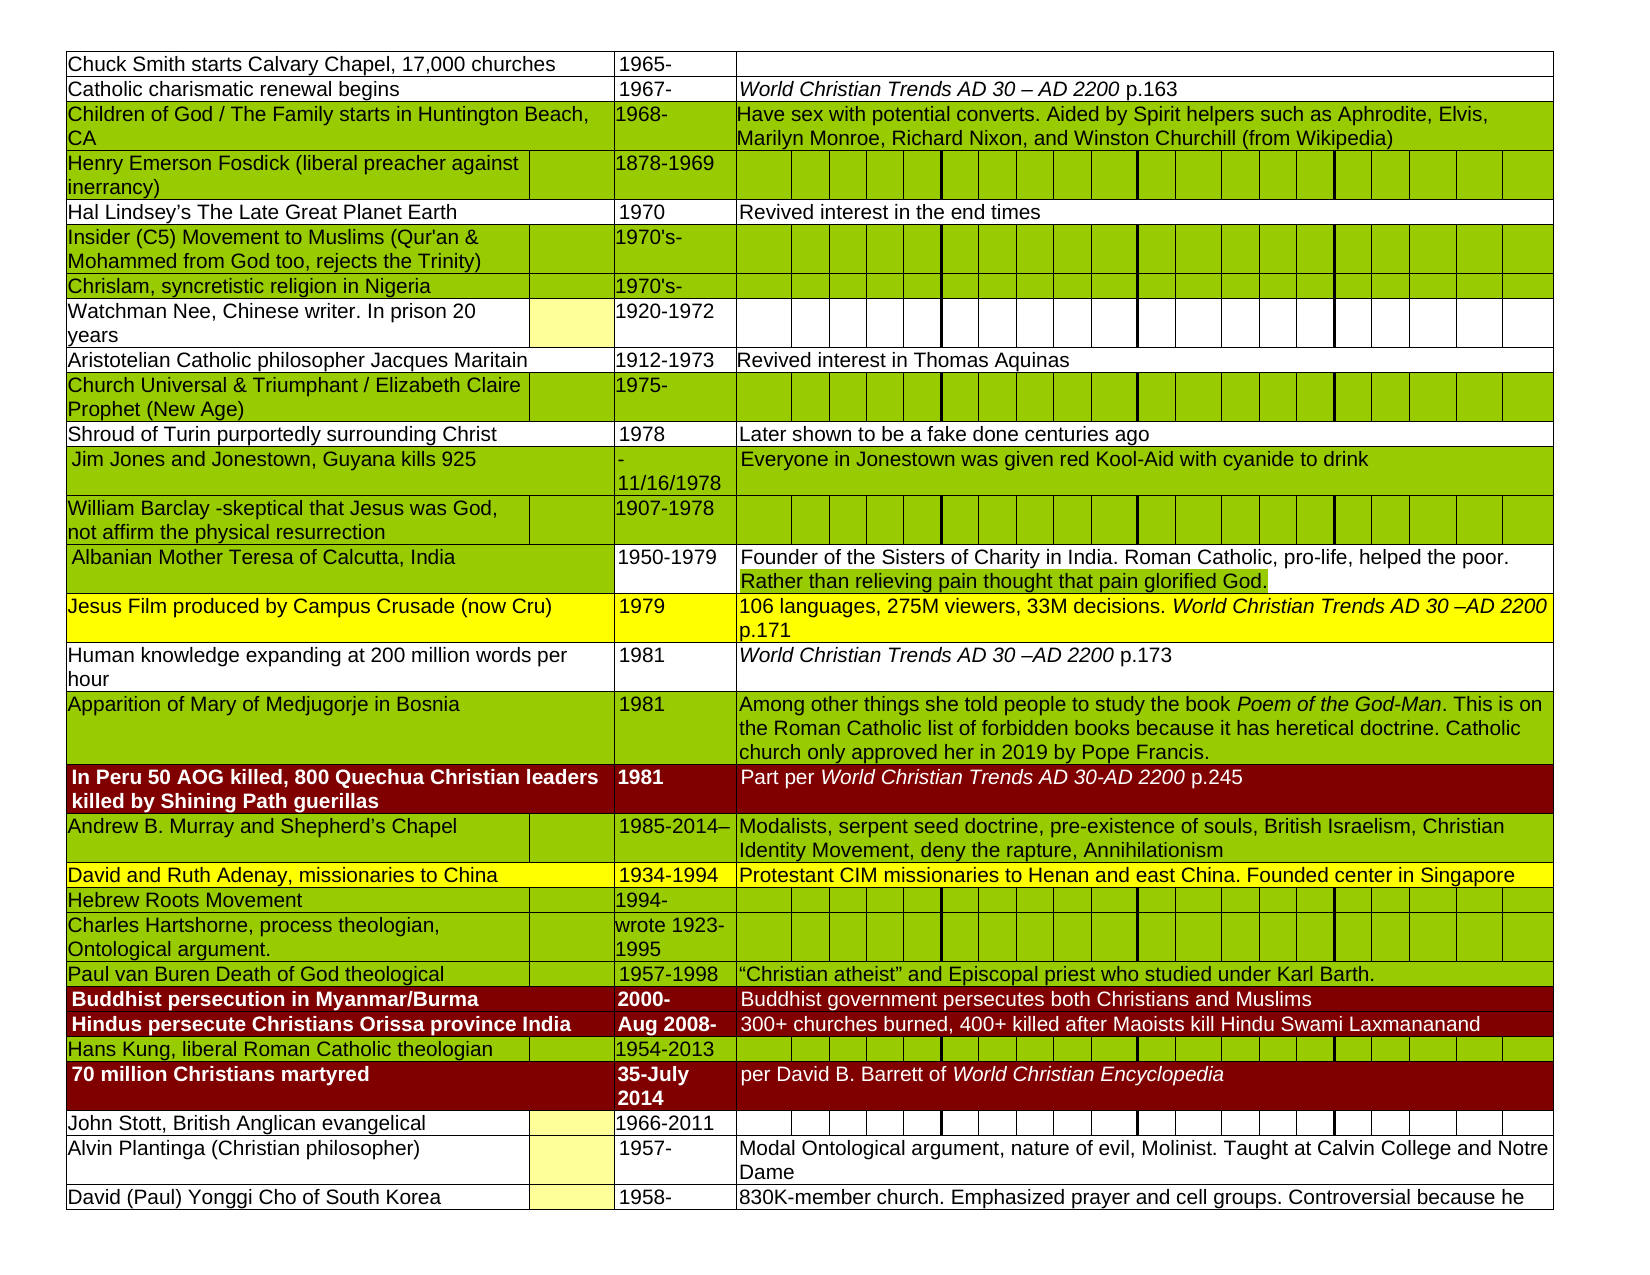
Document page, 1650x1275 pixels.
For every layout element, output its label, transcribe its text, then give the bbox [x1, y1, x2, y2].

table_cell [1017, 913, 1053, 961]
table_cell [530, 1037, 614, 1061]
table_cell [1176, 299, 1221, 347]
table_cell Protestant CIM missionaries to Henan and east China. Founded center in Singapore [737, 863, 1553, 887]
table_cell [1297, 225, 1333, 273]
table_cell Part per World Christian Trends AD 30-AD 2200 p.245 [737, 765, 1553, 813]
table_cell [1092, 1037, 1136, 1061]
table_cell [1222, 496, 1259, 544]
table_cell [1297, 1037, 1333, 1061]
table_cell [979, 1111, 1016, 1135]
table_cell [1410, 1037, 1456, 1061]
table_cell [1503, 299, 1553, 347]
table_cell 1994- [615, 888, 736, 912]
table_cell [943, 496, 978, 544]
table_cell [1457, 299, 1502, 347]
table_cell 1878-1969 [615, 151, 736, 199]
table_cell [1017, 1037, 1053, 1061]
table_cell [737, 225, 791, 273]
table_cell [737, 1185, 1553, 1209]
table_cell [979, 299, 1016, 347]
table_cell Hebrew Roots Movement [67, 888, 529, 912]
table_cell [1297, 1111, 1333, 1135]
table_cell [943, 913, 978, 961]
table_cell [904, 496, 940, 544]
table_cell Jim Jones and Jonestown, Guyana kills 925 [67, 447, 614, 495]
table_cell [904, 274, 940, 298]
table_cell [1336, 373, 1371, 421]
table_cell [1336, 1111, 1371, 1135]
table_cell [867, 888, 903, 912]
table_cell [67, 1185, 529, 1209]
table_cell [943, 151, 978, 199]
table_cell [737, 274, 791, 298]
table_cell [943, 1037, 978, 1061]
table_cell Insider (C5) Movement to Muslims (Qur'an & Mohammed from God too, rejects the Trinity) [67, 225, 529, 273]
table_cell [737, 913, 791, 961]
table_cell [530, 1136, 614, 1184]
table_cell [737, 151, 791, 199]
table_cell [1372, 1111, 1409, 1135]
table_cell Chrislam, syncretistic religion in Nigeria [67, 274, 529, 298]
table_cell Among other things she told people to study the book Poem of the God-Man. This is on the Roman Catholic list of forbidden books because it has heretical doctrine. Catholic church only approved her in 2019 by Pope Francis. [737, 692, 1553, 764]
table_cell [1457, 1037, 1502, 1061]
table_cell [1372, 913, 1409, 961]
table_cell [867, 496, 903, 544]
table_cell [1222, 225, 1259, 273]
table_cell [979, 274, 1016, 298]
table_cell [737, 299, 791, 347]
table_cell [530, 913, 614, 961]
table_cell [867, 225, 903, 273]
table_cell [1222, 913, 1259, 961]
table_cell 1920-1972 [615, 299, 736, 347]
table_cell John Stott, British Anglican evangelical [67, 1111, 529, 1135]
table_cell Andrew B. Murray and Shepherd’s Chapel [67, 814, 529, 862]
table_cell [1176, 274, 1221, 298]
table_cell [943, 299, 978, 347]
table_cell per David B. Barrett of World Christian Encyclopedia [737, 1062, 1553, 1110]
table_cell Hal Lindsey’s The Late Great Planet Earth [67, 200, 614, 224]
table_cell Church Universal & Triumphant / Elizabeth Claire Prophet (New Age) [67, 373, 529, 421]
table_cell 1970's- [615, 225, 736, 273]
table_cell [1222, 1111, 1259, 1135]
table_cell [867, 299, 903, 347]
table_cell World Christian Trends AD 30 – AD 2200 p.163 [737, 77, 1553, 101]
table_cell [1503, 1111, 1553, 1135]
table_cell [1260, 299, 1296, 347]
table_cell [792, 496, 829, 544]
table_cell [904, 913, 940, 961]
table_cell [1410, 888, 1456, 912]
table_cell [1017, 274, 1053, 298]
table_cell [1503, 225, 1553, 273]
table_cell [530, 888, 614, 912]
table_cell [737, 52, 1553, 76]
table_cell [1092, 299, 1136, 347]
table_cell [792, 1111, 829, 1135]
table_cell [1139, 888, 1175, 912]
table_cell [1457, 888, 1502, 912]
table_cell [1017, 225, 1053, 273]
table_cell [1503, 496, 1553, 544]
table_cell [792, 274, 829, 298]
table_cell [1410, 299, 1456, 347]
table_cell 1965- [615, 52, 736, 76]
table_cell [943, 888, 978, 912]
table_cell 106 languages, 275M viewers, 33M decisions. World Christian Trends AD 30 –AD 2200 p.171 [737, 594, 1553, 642]
table_cell [1410, 274, 1456, 298]
table_cell [1336, 225, 1371, 273]
table_cell [1372, 151, 1409, 199]
table_cell [1410, 1111, 1456, 1135]
table_cell [1054, 151, 1091, 199]
table_cell [1176, 913, 1221, 961]
table_cell [1139, 299, 1175, 347]
table_cell [530, 151, 614, 199]
table_cell [1139, 496, 1175, 544]
table_cell [1457, 274, 1502, 298]
table_cell [1139, 373, 1175, 421]
table_cell [1410, 496, 1456, 544]
table_cell [530, 225, 614, 273]
table_cell [1457, 913, 1502, 961]
table_cell [1054, 913, 1091, 961]
table_cell 1957-1998 [615, 962, 736, 986]
table_cell Albanian Mother Teresa of Calcutta, India [67, 545, 614, 593]
table_cell Paul van Buren Death of God theological [67, 962, 529, 986]
table_cell World Christian Trends AD 30 –AD 2200 p.173 [737, 643, 1553, 691]
table_cell Revived interest in the end times [737, 200, 1553, 224]
table_cell [1372, 299, 1409, 347]
table_cell [1410, 373, 1456, 421]
table_cell [1054, 496, 1091, 544]
table_cell [830, 1111, 866, 1135]
table_cell 1981 [615, 643, 736, 691]
table_cell [904, 225, 940, 273]
table_cell Alvin Plantinga (Christian philosopher) [67, 1136, 529, 1184]
table_cell Human knowledge expanding at 200 million words per hour [67, 643, 614, 691]
table_cell 1970 [615, 200, 736, 224]
table_cell [979, 496, 1016, 544]
table_cell [1139, 1111, 1175, 1135]
table_cell [1054, 1111, 1091, 1135]
table_cell [1222, 299, 1259, 347]
table_cell [1054, 888, 1091, 912]
table_cell [867, 373, 903, 421]
table_cell 1957- [615, 1136, 736, 1184]
table_cell 35-July 2014 [615, 1062, 736, 1110]
table_cell Hindus persecute Christians Orissa province India [67, 1012, 614, 1036]
table_cell Charles Hartshorne, process theologian, Ontological argument. [67, 913, 529, 961]
table_cell [867, 1037, 903, 1061]
table_cell [1410, 151, 1456, 199]
table_cell [943, 225, 978, 273]
table_cell Chuck Smith starts Calvary Chapel, 17,000 churches [67, 52, 614, 76]
table_cell [1260, 1037, 1296, 1061]
table_cell 1978 [615, 422, 736, 446]
table_cell [530, 962, 614, 986]
table_cell [979, 151, 1016, 199]
table_cell [1017, 496, 1053, 544]
table_cell [737, 496, 791, 544]
table_cell 1958- [615, 1185, 736, 1209]
table_cell [1017, 1111, 1053, 1135]
table_cell [1372, 1037, 1409, 1061]
table_cell Modal Ontological argument, nature of evil, Molinist. Taught at Calvin College and Notre Dame [737, 1136, 1553, 1184]
table_cell Later shown to be a fake done centuries ago [737, 422, 1553, 446]
table_cell [830, 496, 866, 544]
table_cell [1092, 274, 1136, 298]
table_cell [979, 225, 1016, 273]
table_cell 1981 [615, 765, 736, 813]
table_cell [1054, 225, 1091, 273]
table_cell [1457, 373, 1502, 421]
table_cell [530, 373, 614, 421]
table_cell [904, 1037, 940, 1061]
table_cell 1912-1973 [615, 348, 736, 372]
table_cell [1176, 151, 1221, 199]
table_cell 1970's- [615, 274, 736, 298]
table_cell [943, 373, 978, 421]
table_cell [830, 888, 866, 912]
table_cell Shroud of Turin purportedly surrounding Christ [67, 422, 614, 446]
table_cell [792, 225, 829, 273]
table_cell [1222, 1037, 1259, 1061]
table_cell 300+ churches burned, 400+ killed after Maoists kill Hindu Swami Laxmananand [737, 1012, 1553, 1036]
table_cell [1297, 888, 1333, 912]
table_cell - 11/16/1978 [615, 447, 736, 495]
table_cell [792, 373, 829, 421]
table_cell [792, 151, 829, 199]
table_cell [867, 913, 903, 961]
table_cell [1297, 373, 1333, 421]
table_cell [1054, 299, 1091, 347]
table_cell Revived interest in Thomas Aquinas [737, 348, 1553, 372]
table_cell [1176, 225, 1221, 273]
table_cell [1092, 225, 1136, 273]
table_cell [830, 1037, 866, 1061]
table_cell [737, 1111, 791, 1135]
table_cell [1457, 225, 1502, 273]
table_cell Aug 2008- [615, 1012, 736, 1036]
table_cell 1950-1979 [615, 545, 736, 593]
table_cell [1372, 225, 1409, 273]
table_cell [1457, 496, 1502, 544]
table_cell [1222, 151, 1259, 199]
table_cell 2000- [615, 987, 736, 1011]
table_cell 1954-2013 [615, 1037, 736, 1061]
table_cell [1336, 299, 1371, 347]
table_cell [830, 274, 866, 298]
table_cell [1503, 913, 1553, 961]
table_cell [1139, 1037, 1175, 1061]
table_cell [867, 274, 903, 298]
table_cell [1503, 274, 1553, 298]
table_cell Buddhist government persecutes both Christians and Muslims [737, 987, 1553, 1011]
table_cell [1260, 225, 1296, 273]
table_cell [1176, 1037, 1221, 1061]
table_cell [1503, 888, 1553, 912]
table_cell [1222, 888, 1259, 912]
table_cell 1966-2011 [615, 1111, 736, 1135]
table_cell [792, 913, 829, 961]
table_cell [1222, 274, 1259, 298]
table_cell [904, 888, 940, 912]
table_cell [867, 151, 903, 199]
table_cell [1336, 913, 1371, 961]
table_cell [1503, 1037, 1553, 1061]
table_cell 1968- [615, 102, 736, 150]
table_cell [737, 888, 791, 912]
table_cell 1934-1994 [615, 863, 736, 887]
table_cell [1092, 888, 1136, 912]
table_cell Catholic charismatic renewal begins [67, 77, 614, 101]
table_cell [830, 151, 866, 199]
table_cell [1054, 1037, 1091, 1061]
table_cell [979, 913, 1016, 961]
table_cell [1176, 888, 1221, 912]
table_cell [1260, 274, 1296, 298]
table_cell [530, 814, 614, 862]
table_cell Henry Emerson Fosdick (liberal preacher against inerrancy) [67, 151, 529, 199]
table_cell [1503, 373, 1553, 421]
table_cell [1260, 373, 1296, 421]
table_cell [1054, 274, 1091, 298]
table_cell [530, 1111, 614, 1135]
table_cell [1092, 913, 1136, 961]
table_cell [904, 373, 940, 421]
table_cell 70 million Christians martyred [67, 1062, 614, 1110]
table_cell [1139, 913, 1175, 961]
table_cell 1975- [615, 373, 736, 421]
table_cell [830, 913, 866, 961]
table_cell [792, 1037, 829, 1061]
table_cell Everyone in Jonestown was given red Kool-Aid with cyanide to drink [737, 447, 1553, 495]
table_cell Buddhist persecution in Myanmar/Burma [67, 987, 614, 1011]
table_cell Modalists, serpent seed doctrine, pre-existence of souls, British Israelism, Christian Identity Movement, deny the rapture, Annihilationism [737, 814, 1553, 862]
table_cell [737, 1037, 791, 1061]
table_cell [1092, 151, 1136, 199]
table_cell [1017, 373, 1053, 421]
table_cell Watchman Nee, Chinese writer. In prison 20 years [67, 299, 529, 347]
table_cell [904, 299, 940, 347]
table_cell [1297, 496, 1333, 544]
table_cell 1985-2014– [615, 814, 736, 862]
table_cell 1981 [615, 692, 736, 764]
table_cell “Christian atheist” and Episcopal priest who studied under Karl Barth. [737, 962, 1553, 986]
table_cell [1297, 299, 1333, 347]
table_cell [1372, 888, 1409, 912]
table_cell [1017, 151, 1053, 199]
table_cell [530, 274, 614, 298]
table_cell In Peru 50 AOG killed, 800 Quechua Christian leaders killed by Shining Path guerillas [67, 765, 614, 813]
table_cell [1017, 888, 1053, 912]
table_cell [1297, 913, 1333, 961]
table_cell [1503, 151, 1553, 199]
table_cell wrote 1923-1995 [615, 913, 736, 961]
table_cell [1336, 151, 1371, 199]
table_cell [867, 1111, 903, 1135]
table_cell Founder of the Sisters of Charity in India. Roman Catholic, pro-life, helped the poor. Rather than relieving pain thought that pain glorified God. [737, 545, 1553, 593]
table_cell [530, 496, 614, 544]
table_cell [792, 299, 829, 347]
table_cell [1297, 274, 1333, 298]
table_cell [1336, 274, 1371, 298]
table_cell [1139, 225, 1175, 273]
table_cell [1176, 496, 1221, 544]
table_cell [1336, 1037, 1371, 1061]
table_cell [1260, 888, 1296, 912]
table_cell [530, 1185, 614, 1209]
table_cell [904, 1111, 940, 1135]
table_cell [1260, 1111, 1296, 1135]
table_cell [1139, 151, 1175, 199]
table_cell [1457, 1111, 1502, 1135]
table_cell [792, 888, 829, 912]
table_cell William Barclay -skeptical that Jesus was God, not affirm the physical resurrection [67, 496, 529, 544]
table_cell [1176, 373, 1221, 421]
table_cell David and Ruth Adenay, missionaries to China [67, 863, 614, 887]
table_cell [830, 373, 866, 421]
table_cell [530, 299, 614, 347]
table_cell [1372, 274, 1409, 298]
table_cell [1222, 373, 1259, 421]
table_cell [830, 225, 866, 273]
table_cell [737, 373, 791, 421]
table_cell [979, 888, 1016, 912]
table_cell Apparition of Mary of Medjugorje in Bosnia [67, 692, 614, 764]
table_cell Jesus Film produced by Campus Crusade (now Cru) [67, 594, 614, 642]
table_cell [943, 274, 978, 298]
table_cell 1979 [615, 594, 736, 642]
table_cell [979, 373, 1016, 421]
table_cell Aristotelian Catholic philosopher Jacques Maritain [67, 348, 614, 372]
table_cell Hans Kung, liberal Roman Catholic theologian [67, 1037, 529, 1061]
table_cell [1410, 225, 1456, 273]
table_cell [1410, 913, 1456, 961]
table_cell [1139, 274, 1175, 298]
table_cell [1372, 496, 1409, 544]
table_cell 1967- [615, 77, 736, 101]
table_cell [830, 299, 866, 347]
table_cell Children of God / The Family starts in Huntington Beach, CA [67, 102, 614, 150]
table_cell [1092, 1111, 1136, 1135]
table_cell [1092, 496, 1136, 544]
table_cell [1336, 888, 1371, 912]
table_cell [904, 151, 940, 199]
table_cell [1017, 299, 1053, 347]
table_cell 1907-1978 [615, 496, 736, 544]
table_cell [979, 1037, 1016, 1061]
table_cell [1457, 151, 1502, 199]
table_cell [1260, 913, 1296, 961]
table_cell [1336, 496, 1371, 544]
table_cell [1260, 496, 1296, 544]
table_cell [1092, 373, 1136, 421]
table_cell [943, 1111, 978, 1135]
table_cell [1054, 373, 1091, 421]
table_cell [1372, 373, 1409, 421]
table_cell [1176, 1111, 1221, 1135]
table_cell [1297, 151, 1333, 199]
table_cell [1260, 151, 1296, 199]
table_cell Have sex with potential converts. Aided by Spirit helpers such as Aphrodite, Elvis, Marilyn Monroe, Richard Nixon, and Winston Churchill (from Wikipedia) [737, 102, 1553, 150]
